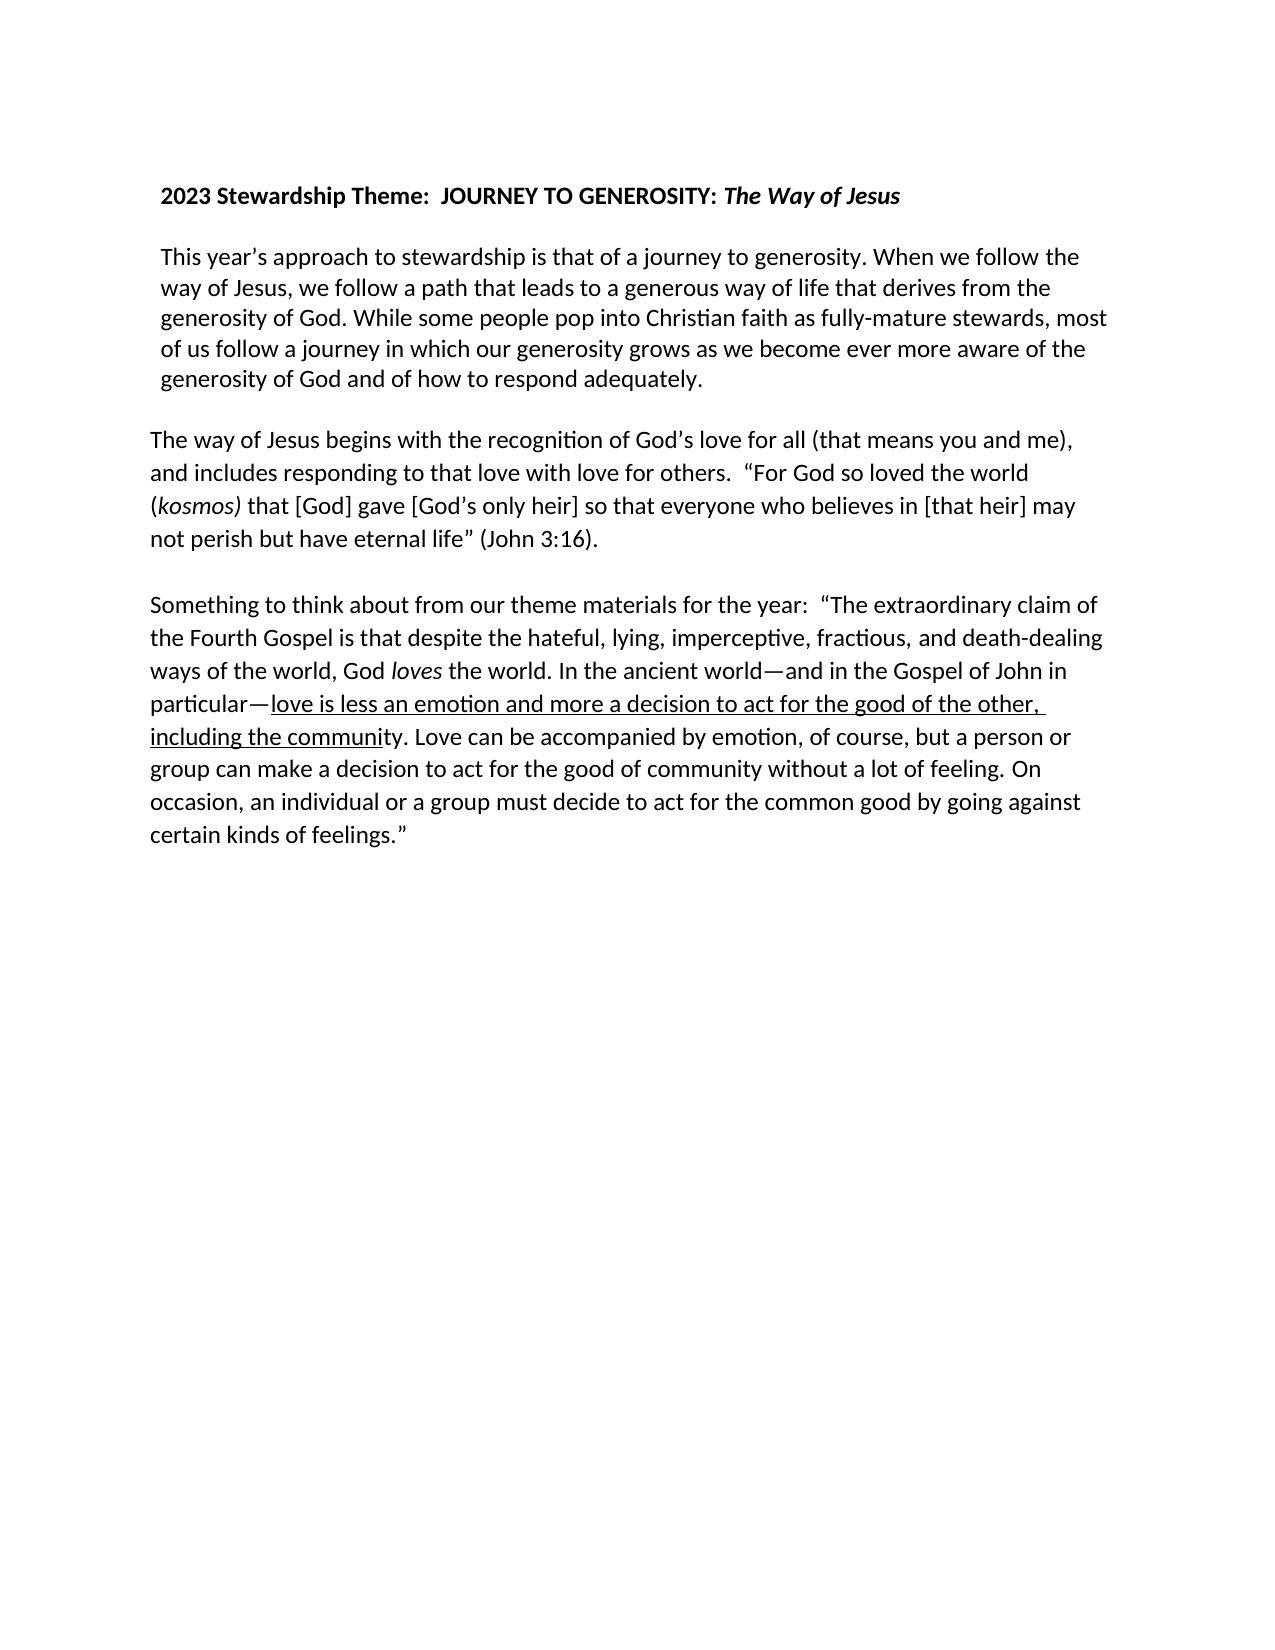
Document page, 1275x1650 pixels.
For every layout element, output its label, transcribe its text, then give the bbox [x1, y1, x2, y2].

text This year’s approach to stewardship is that of a journey to generosity. When we follow the way of Jesus, we follow a path that leads to a generous way of life that derives from the generosity of God. While some people pop into Christian faith as fully-mature stewards, most of us follow a journey in which our generosity grows as we become ever more aware of the generosity of God and of how to respond adequately. [160, 242, 1112, 394]
text The way of Jesus begins with the recognition of God’s love for all (that means you and me), and includes responding to that love with love for others. “For God so loved the world (kosmos) that [God] gave [God’s only heir] so that everyone who believes in [that heir] may not perish but have eternal life” (John 3:16). [150, 424, 1102, 554]
text 2023 Stewardship Theme: JOURNEY TO GENEROSITY: The Way of Jesus [160, 181, 1112, 211]
text Something to think about from our theme materials for the year: “The extraordinary claim of the Fourth Gospel is that despite the hateful, lying, imperceptive, fractious, and death-dealing ways of the world, God loves the world. In the ancient world—and in the Gospel of John in particular—love is less an emotion and more a decision to act for the good of the other, including the community. Love can be accompanied by emotion, of course, but a person or group can make a decision to act for the good of community without a lot of feeling. On occasion, an individual or a group must decide to act for the common good by going against certain kinds of feelings.” [150, 589, 1109, 850]
